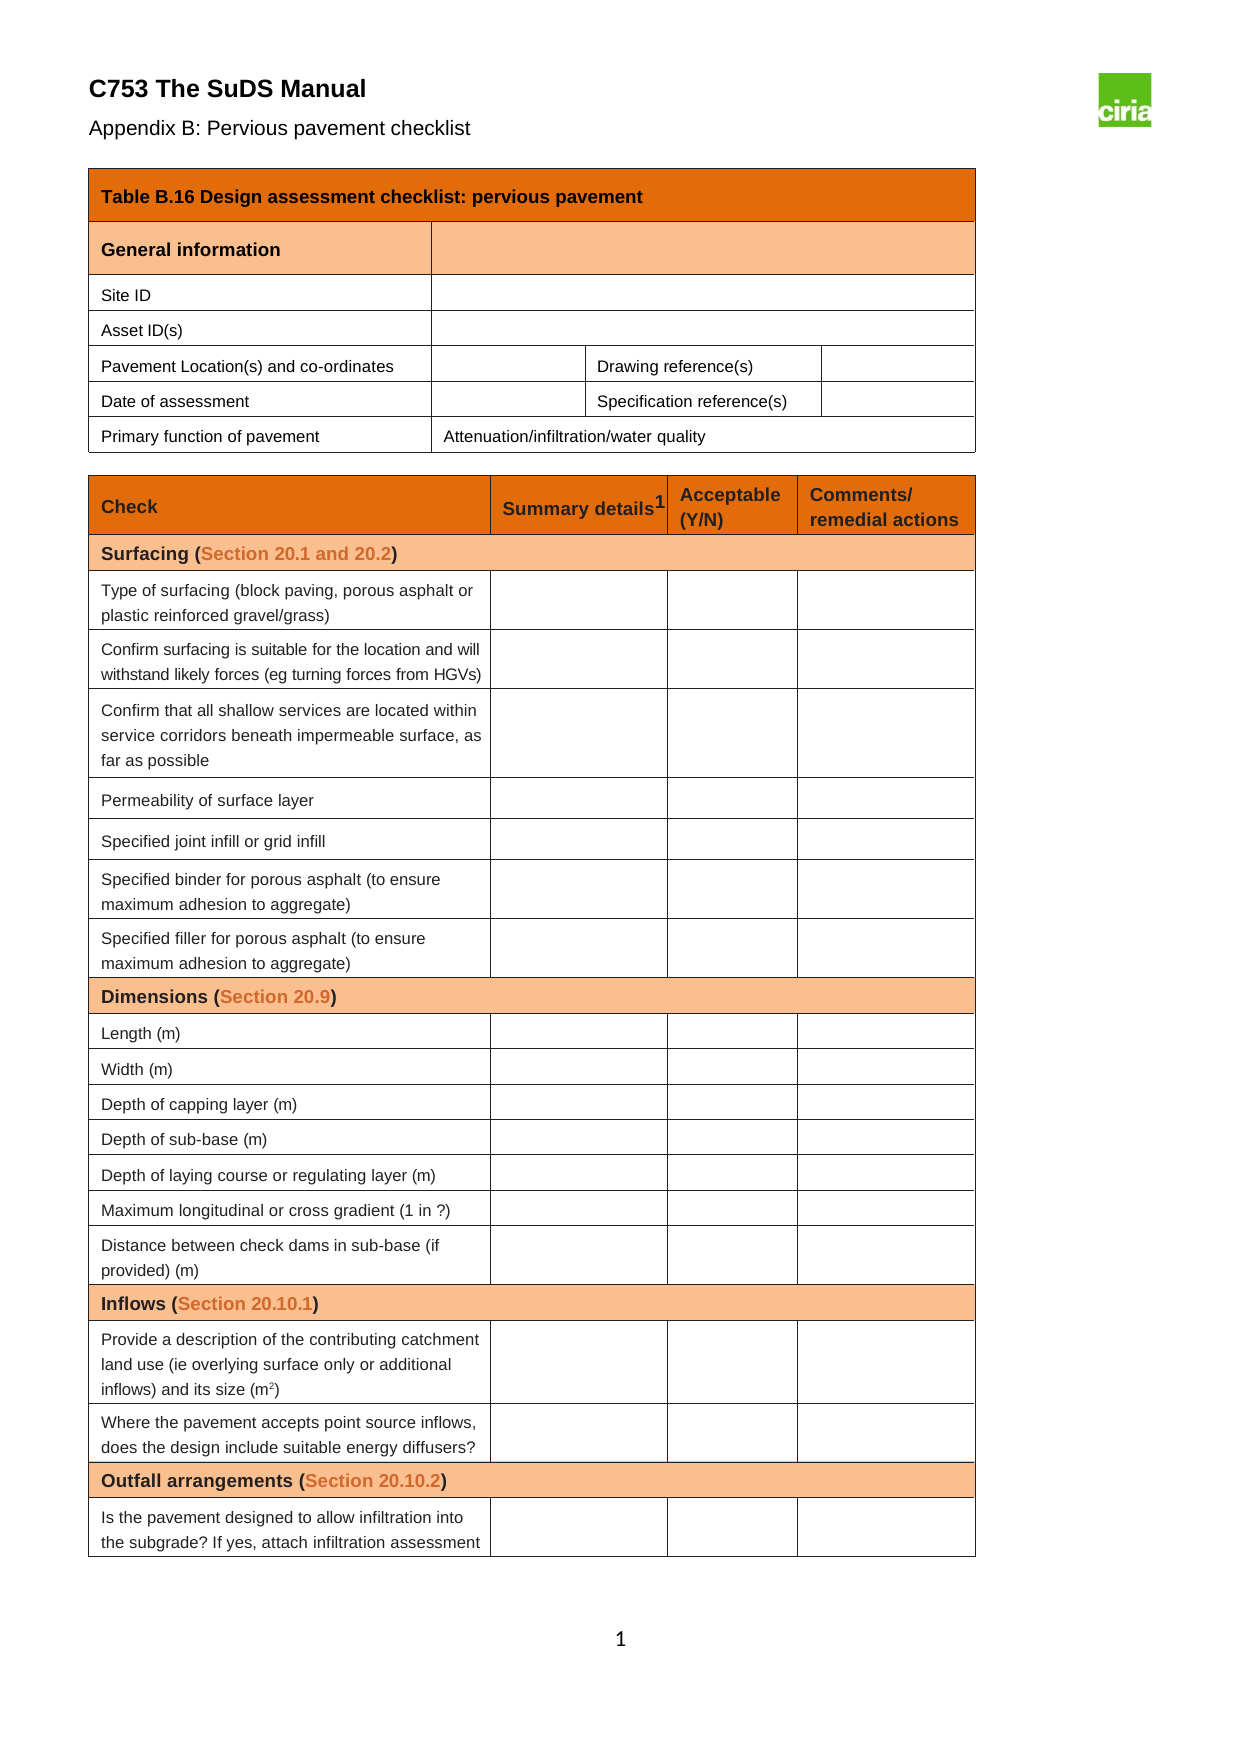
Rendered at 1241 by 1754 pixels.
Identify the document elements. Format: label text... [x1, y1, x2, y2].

table_cell [432, 274, 975, 310]
table_cell [798, 1190, 975, 1225]
table_cell [798, 1013, 975, 1048]
table_cell [491, 1226, 667, 1284]
table_cell [798, 1497, 975, 1556]
table_cell [432, 221, 975, 274]
table_header Acceptable (Y/N) [668, 476, 797, 534]
table_cell [798, 1320, 975, 1402]
table_cell General information [89, 222, 431, 274]
table_cell [432, 310, 975, 345]
table_cell Specification reference(s) [586, 382, 821, 416]
picture [1098, 73, 1152, 127]
table_cell [668, 571, 797, 629]
table_cell Surfacing (Section 20.1 and 20.2) [89, 534, 975, 570]
table_cell Date of assessment [89, 382, 431, 416]
table_header Check [89, 476, 490, 534]
table_cell [491, 1404, 667, 1461]
table_cell [798, 1048, 975, 1083]
table_cell Confirm that all shallow services are located within service corridors beneath impermeable surface, as far as possible [89, 689, 490, 776]
table_cell [491, 1049, 667, 1083]
table_header Comments/ remedial actions [798, 476, 975, 534]
table_cell [491, 1014, 667, 1048]
table_cell [668, 1085, 797, 1119]
table_cell [798, 570, 975, 629]
table_cell [491, 1085, 667, 1119]
table_cell [491, 571, 667, 629]
table_cell Pavement Location(s) and co-ordinates [89, 346, 431, 381]
table_cell [668, 1321, 797, 1402]
table_cell [822, 381, 975, 416]
table_cell Depth of laying course or regulating layer (m) [89, 1155, 490, 1190]
table_header Summary details1 [491, 476, 667, 534]
table_cell [668, 778, 797, 818]
table_cell [798, 1119, 975, 1154]
table_cell [668, 919, 797, 977]
table_cell Depth of sub-base (m) [89, 1120, 490, 1154]
table_cell [491, 860, 667, 918]
table_cell Dimensions (Section 20.9) [89, 977, 975, 1013]
table_header Table B.16 Design assessment checklist: pervious pavement [89, 169, 975, 221]
table_cell [798, 1154, 975, 1190]
table_cell Specified joint infill or grid infill [89, 819, 490, 859]
table_cell [668, 1191, 797, 1225]
table_cell [668, 1049, 797, 1083]
table_cell Asset ID(s) [89, 311, 431, 345]
table_cell [798, 818, 975, 859]
table_cell [491, 1498, 667, 1556]
table_cell Length (m) [89, 1014, 490, 1048]
table_cell Outfall arrangements (Section 20.10.2) [89, 1461, 975, 1497]
table_cell [798, 776, 975, 818]
table_cell [491, 919, 667, 977]
table_cell [668, 689, 797, 776]
table_cell Site ID [89, 275, 431, 310]
table_cell Drawing reference(s) [586, 346, 821, 381]
table_cell [491, 689, 667, 776]
table_cell [491, 1321, 667, 1402]
table_cell Distance between check dams in sub-base (if provided) (m) [89, 1226, 490, 1284]
table_cell Specified binder for porous asphalt (to ensure maximum adhesion to aggregate) [89, 860, 490, 918]
table_cell Provide a description of the contributing catchment land use (ie overlying surface only or additional inflows) and its size (m2) [89, 1321, 490, 1402]
table_cell Attenuation/infiltration/water quality [432, 416, 975, 451]
table_cell Maximum longitudinal or cross gradient (1 in ?) [89, 1191, 490, 1225]
table_cell [491, 819, 667, 859]
table_cell Primary function of pavement [89, 417, 431, 451]
table_cell Inflows (Section 20.10.1) [89, 1284, 975, 1320]
table_cell [798, 688, 975, 776]
table_cell [491, 1191, 667, 1225]
table_cell Confirm surfacing is suitable for the location and will withstand likely forces (eg turning forces from HGVs) [89, 630, 490, 688]
table_cell Specified filler for porous asphalt (to ensure maximum adhesion to aggregate) [89, 919, 490, 977]
table_cell [798, 1084, 975, 1119]
table_cell [668, 1226, 797, 1284]
table_cell [668, 630, 797, 688]
table_cell [432, 346, 585, 381]
table_cell [491, 778, 667, 818]
table_cell [668, 1155, 797, 1190]
table_cell [822, 345, 975, 381]
table_cell [668, 819, 797, 859]
table_cell [798, 918, 975, 977]
table_cell [798, 859, 975, 918]
table_cell Is the pavement designed to allow infiltration into the subgrade? If yes, attach infiltration assessment [89, 1498, 490, 1556]
table_cell Width (m) [89, 1049, 490, 1083]
table_cell [668, 860, 797, 918]
table_cell [491, 1120, 667, 1154]
table_cell [491, 630, 667, 688]
table_cell Where the pavement accepts point source inflows, does the design include suitable energy diffusers? [89, 1404, 490, 1461]
table_cell [798, 1225, 975, 1284]
table_cell [798, 1403, 975, 1461]
table_cell [668, 1120, 797, 1154]
table_cell Type of surfacing (block paving, porous asphalt or plastic reinforced gravel/grass) [89, 571, 490, 629]
table_cell [798, 629, 975, 688]
table_cell Depth of capping layer (m) [89, 1085, 490, 1119]
table_cell [432, 382, 585, 416]
table_cell [668, 1014, 797, 1048]
table_cell [491, 1155, 667, 1190]
table_cell [668, 1498, 797, 1556]
table_cell Permeability of surface layer [89, 778, 490, 818]
table_cell [668, 1404, 797, 1461]
